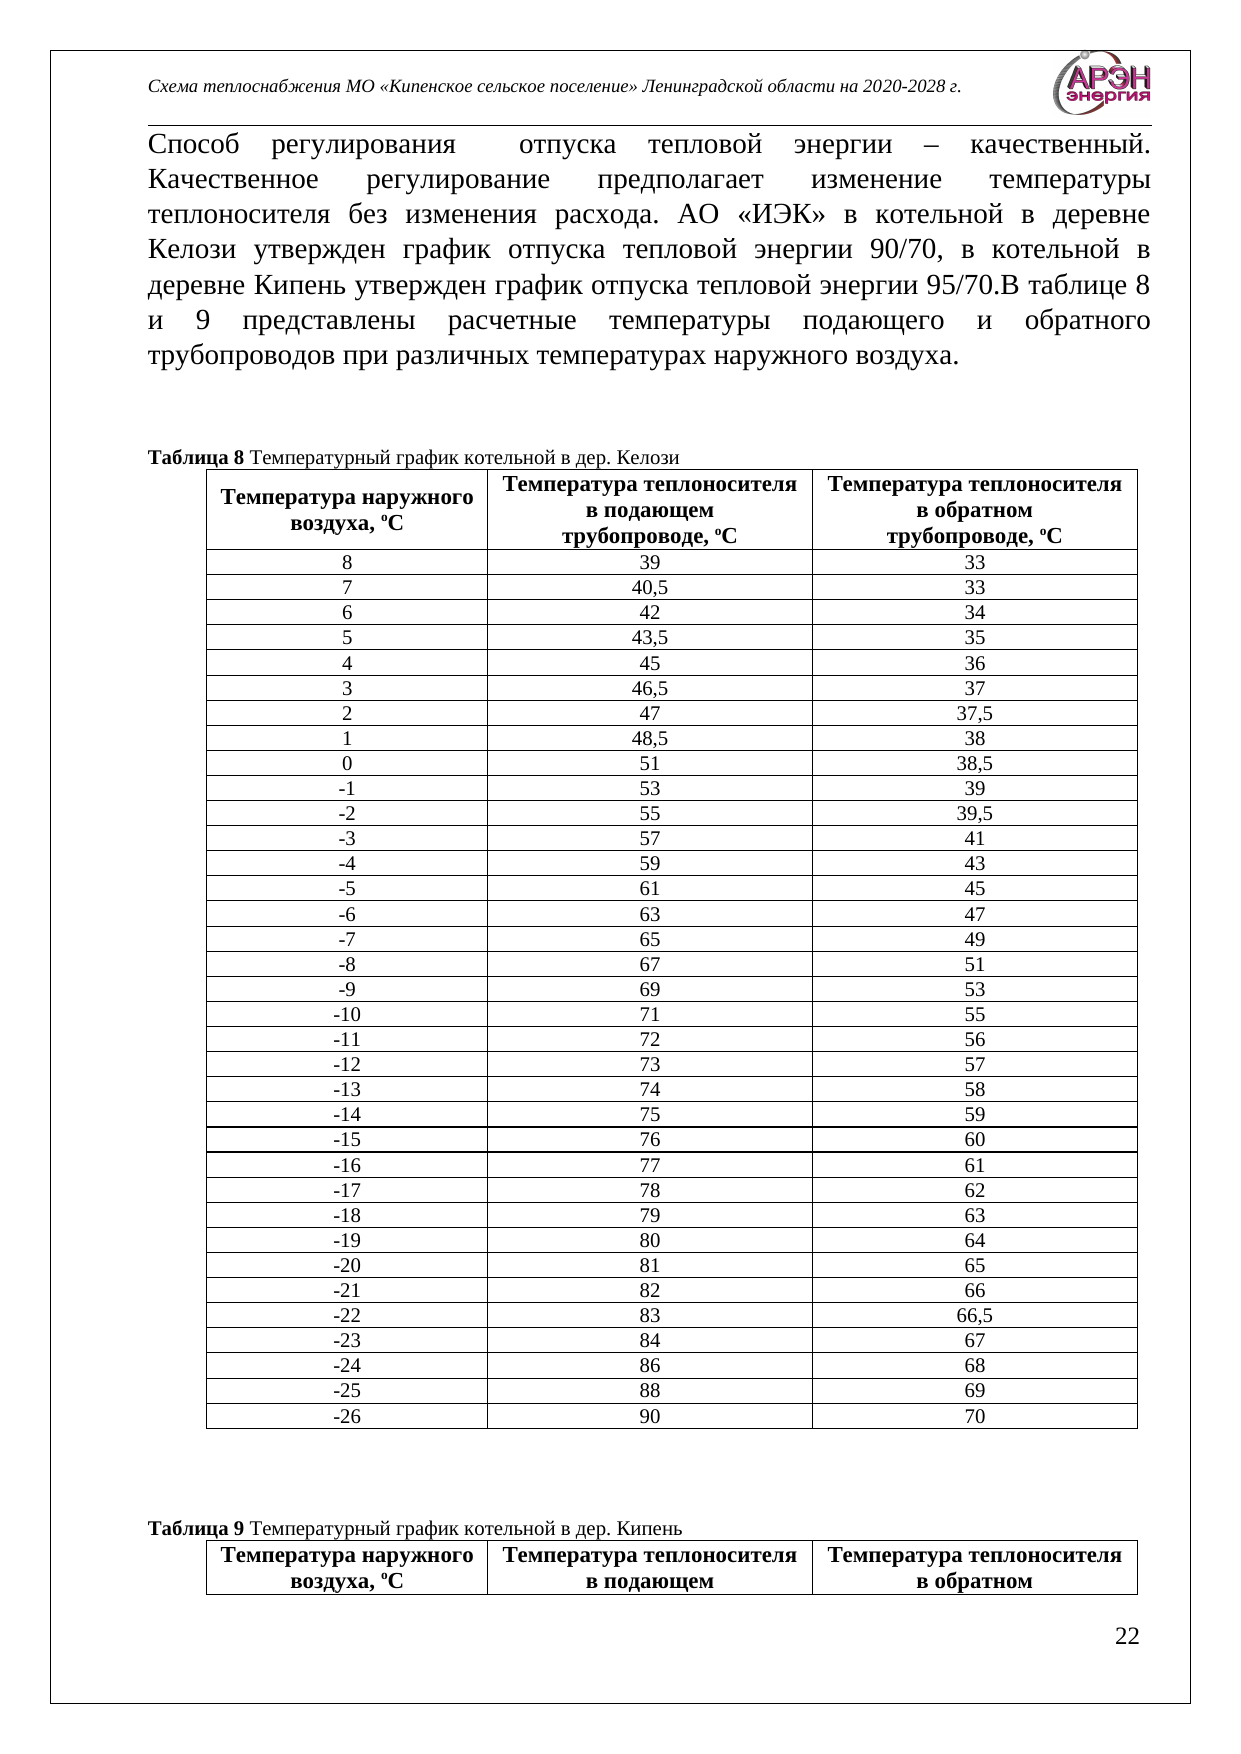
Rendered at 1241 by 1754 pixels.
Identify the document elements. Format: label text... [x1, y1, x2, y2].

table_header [813, 1541, 1137, 1593]
text Способ регулирования отпуска тепловой энергии – качественный. Качественное регулирование предполагает изменение температуры теплоносителя без изменения расхода. АО «ИЭК» в котельной в деревне Келози утвержден график отпуска тепловой энергии 90/70, в котельной в деревне Кипень утвержден график отпуска тепловой энергии 95/70.В таблице 8 и 9 представлены расчетные температуры подающего и обратного трубопроводов при различных температурах наружного воздуха. [148, 126, 1152, 371]
table_cell 53 [813, 977, 1137, 1001]
table_cell 40,5 [488, 575, 812, 599]
table_cell 82 [488, 1278, 812, 1302]
table_cell 2 [207, 701, 487, 725]
table_cell 45 [813, 876, 1137, 900]
table_cell -2 [207, 801, 487, 825]
table_header Температура теплоносителя в обратном трубопроводе, оС [813, 470, 1137, 549]
table_cell 55 [488, 801, 812, 825]
table_cell 35 [813, 625, 1137, 649]
table_cell -18 [207, 1203, 487, 1227]
table_cell -7 [207, 927, 487, 951]
table_cell -20 [207, 1253, 487, 1277]
table_cell -12 [207, 1052, 487, 1076]
table_cell 69 [488, 977, 812, 1001]
table_cell -26 [207, 1404, 487, 1428]
table_cell 33 [813, 550, 1137, 574]
table_cell 49 [813, 927, 1137, 951]
table_cell -21 [207, 1278, 487, 1302]
table_cell -1 [207, 776, 487, 800]
table_cell 67 [813, 1328, 1137, 1352]
table_cell -23 [207, 1328, 487, 1352]
table_cell 57 [488, 826, 812, 850]
table_cell 37,5 [813, 701, 1137, 725]
table_cell 56 [813, 1027, 1137, 1051]
table_cell 63 [813, 1203, 1137, 1227]
table_cell 80 [488, 1228, 812, 1252]
picture [1053, 51, 1152, 118]
table_cell -5 [207, 876, 487, 900]
table_cell 74 [488, 1077, 812, 1101]
table_cell -10 [207, 1002, 487, 1026]
table_cell 38 [813, 726, 1137, 750]
table_cell 42 [488, 600, 812, 624]
table_cell -19 [207, 1228, 487, 1252]
table_cell 33 [813, 575, 1137, 599]
table_cell 61 [813, 1153, 1137, 1177]
table_cell 72 [488, 1027, 812, 1051]
table_cell -25 [207, 1379, 487, 1402]
table_cell 86 [488, 1353, 812, 1377]
table_cell 39,5 [813, 801, 1137, 825]
table_cell 43,5 [488, 625, 812, 649]
table_cell 58 [813, 1077, 1137, 1101]
table_cell 76 [488, 1128, 812, 1151]
table_cell 39 [813, 776, 1137, 800]
table_header Температура наружного воздуха, оС [207, 470, 487, 549]
table_cell 78 [488, 1178, 812, 1202]
table_cell 41 [813, 826, 1137, 850]
table_cell 90 [488, 1404, 812, 1428]
table_cell 51 [488, 751, 812, 775]
table_cell -16 [207, 1153, 487, 1177]
table_cell 39 [488, 550, 812, 574]
table_cell -13 [207, 1077, 487, 1101]
table_cell 6 [207, 600, 487, 624]
table_cell 66 [813, 1278, 1137, 1302]
table_cell 45 [488, 650, 812, 674]
table_cell 46,5 [488, 676, 812, 699]
table_cell 65 [813, 1253, 1137, 1277]
table_cell 62 [813, 1178, 1137, 1202]
table_cell -17 [207, 1178, 487, 1202]
table_cell 75 [488, 1102, 812, 1126]
table_cell 61 [488, 876, 812, 900]
table_cell -15 [207, 1128, 487, 1151]
table_cell 79 [488, 1203, 812, 1227]
table_cell 68 [813, 1353, 1137, 1377]
table_cell 3 [207, 676, 487, 699]
table_cell 43 [813, 851, 1137, 875]
table_cell 57 [813, 1052, 1137, 1076]
table_cell 70 [813, 1404, 1137, 1428]
table_cell 83 [488, 1303, 812, 1327]
table_cell 81 [488, 1253, 812, 1277]
table_cell 59 [488, 851, 812, 875]
table_cell 84 [488, 1328, 812, 1352]
table_cell 0 [207, 751, 487, 775]
table_cell 47 [488, 701, 812, 725]
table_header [488, 1541, 812, 1593]
table_cell 88 [488, 1379, 812, 1402]
table_cell 73 [488, 1052, 812, 1076]
table_cell 59 [813, 1102, 1137, 1126]
table_cell 48,5 [488, 726, 812, 750]
table_cell 7 [207, 575, 487, 599]
table_cell 63 [488, 901, 812, 926]
table_cell 34 [813, 600, 1137, 624]
table_cell 69 [813, 1379, 1137, 1402]
table_cell -11 [207, 1027, 487, 1051]
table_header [207, 1541, 487, 1593]
table_cell 60 [813, 1128, 1137, 1151]
table_cell 37 [813, 676, 1137, 699]
table_cell 64 [813, 1228, 1137, 1252]
table_cell 77 [488, 1153, 812, 1177]
table_cell 4 [207, 650, 487, 674]
table_cell 38,5 [813, 751, 1137, 775]
table_cell -14 [207, 1102, 487, 1126]
table_cell 8 [207, 550, 487, 574]
table_cell 71 [488, 1002, 812, 1026]
table_cell 66,5 [813, 1303, 1137, 1327]
table_header Температура теплоносителя в подающем трубопроводе, оС [488, 470, 812, 549]
table_cell -4 [207, 851, 487, 875]
table_cell -9 [207, 977, 487, 1001]
table_cell 55 [813, 1002, 1137, 1026]
table_cell 1 [207, 726, 487, 750]
table_cell -8 [207, 952, 487, 976]
table_cell 67 [488, 952, 812, 976]
table_cell -22 [207, 1303, 487, 1327]
table_cell 51 [813, 952, 1137, 976]
table_cell 53 [488, 776, 812, 800]
table_cell 5 [207, 625, 487, 649]
table_cell 65 [488, 927, 812, 951]
table_cell -6 [207, 901, 487, 926]
table_cell -24 [207, 1353, 487, 1377]
table_cell -3 [207, 826, 487, 850]
table_cell 47 [813, 901, 1137, 926]
table_cell 36 [813, 650, 1137, 674]
